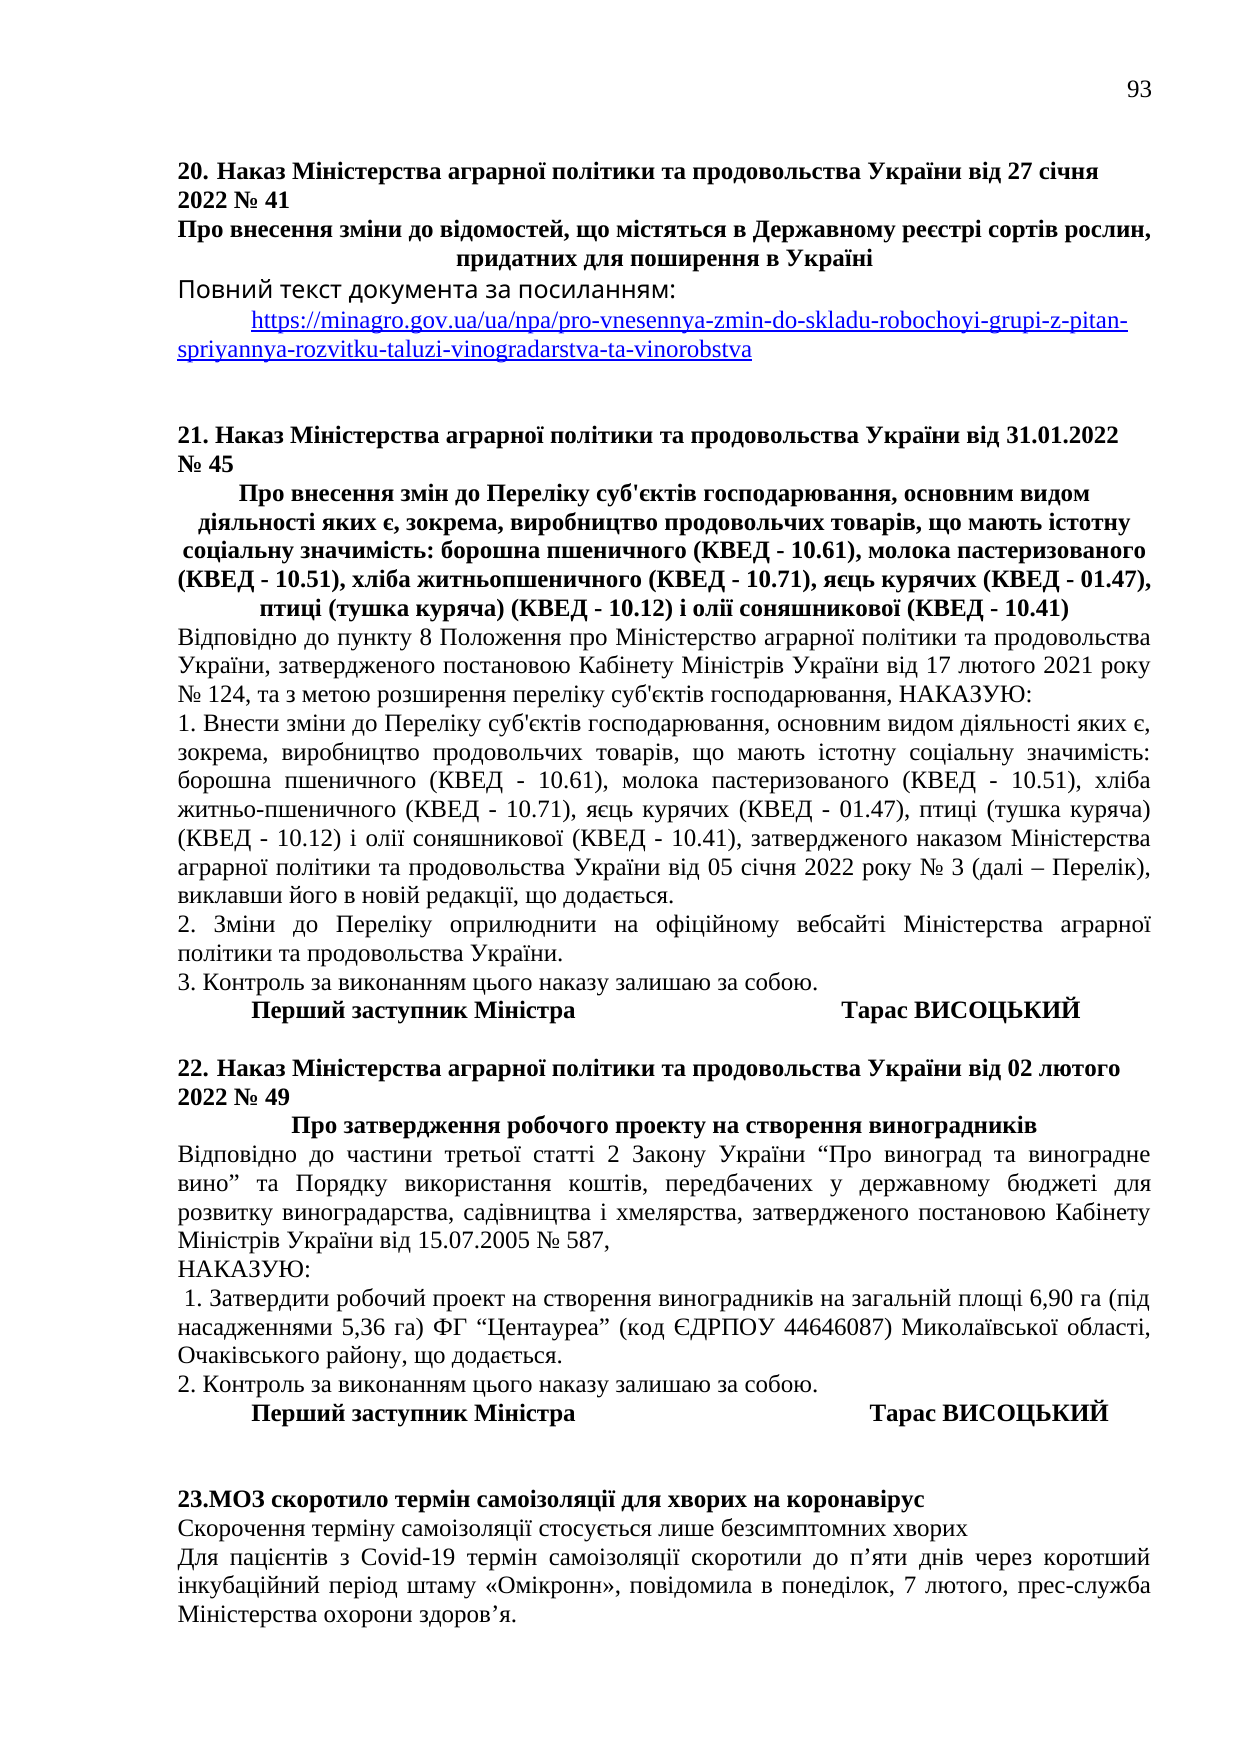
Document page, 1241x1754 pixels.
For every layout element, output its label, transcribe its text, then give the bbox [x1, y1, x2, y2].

text Про внесення зміни до відомостей, що містяться в Державному реєстрі сортів рослин, придатних для поширення в Україні [177, 214, 1152, 271]
text 3. Контроль за виконанням цього наказу залишаю за собою. [177, 967, 1152, 995]
text 2. Контроль за виконанням цього наказу залишаю за собою. [177, 1369, 1152, 1398]
text Перший заступник Міністра Тарас ВИСОЦЬКИЙ [177, 995, 1152, 1024]
text Відповідно до пункту 8 Положення про Міністерство аграрної політики та продовольства України, затвердженого постановою Кабінету Міністрів України від 17 лютого 2021 року № 124, та з метою розширення переліку суб'єктів господарювання, НАКАЗУЮ: [177, 622, 1152, 708]
text Відповідно до частини третьої статті 2 Закону України “Про виноград та виноградне вино” та Порядку використання коштів, передбачених у державному бюджеті для розвитку виноградарства, садівництва і хмелярства, затвердженого постановою Кабінету Міністрів України від 15.07.2005 № 587, [177, 1139, 1152, 1254]
text Для пацієнтів з Covid-19 термін самоізоляції скоротили до п’яти днів через коротший інкубаційний період штаму «Омікронн», повідомила в понеділок, 7 лютого, прес-служба Міністерства охорони здоров’я. [177, 1542, 1152, 1628]
text Скорочення терміну самоізоляції стосується лише безсимптомних хворих [177, 1513, 1152, 1542]
text НАКАЗУЮ: [177, 1254, 1152, 1283]
text 20. Наказ Міністерства аграрної політики та продовольства України від 27 січня 2022 № 41 [177, 156, 1152, 214]
text 1. Затвердити робочий проект на створення виноградників на загальній площі 6,90 га (під насадженнями 5,36 га) ФГ “Центауреа” (код ЄДРПОУ 44646087) Миколаївської області, Очаківського району, що додається. [177, 1283, 1152, 1369]
text Про внесення змін до Переліку суб'єктів господарювання, основним видом діяльності яких є, зокрема, виробництво продовольчих товарів, що мають істотну соціальну значимість: борошна пшеничного (КВЕД - 10.61), молока пастеризованого (КВЕД - 10.51), хліба житньопшеничного (КВЕД - 10.71), яєць курячих (КВЕД - 01.47), птиці (тушка куряча) (КВЕД - 10.12) і олії соняшникової (КВЕД - 10.41) [177, 478, 1152, 622]
text Про затвердження робочого проекту на створення виноградників [177, 1110, 1152, 1139]
text 2. Зміни до Переліку оприлюднити на офіційному вебсайті Міністерства аграрної політики та продовольства України. [177, 909, 1152, 967]
text https://minagro.gov.ua/ua/npa/pro-vnesennya-zmin-do-skladu-robochoyi-grupi-z-pitan-spriyannya-rozvitku-taluzi-vinogradarstva-ta-vinorobstva [177, 305, 1152, 363]
text 1. Внести зміни до Переліку суб'єктів господарювання, основним видом діяльності яких є, зокрема, виробництво продовольчих товарів, що мають істотну соціальну значимість: борошна пшеничного (КВЕД - 10.61), молока пастеризованого (КВЕД - 10.51), хліба житньо-пшеничного (КВЕД - 10.71), яєць курячих (КВЕД - 01.47), птиці (тушка куряча) (КВЕД - 10.12) і олії соняшникової (КВЕД - 10.41), затвердженого наказом Міністерства аграрної політики та продовольства України від 05 січня 2022 року № 3 (далі – Перелік), виклавши його в новій редакції, що додається. [177, 708, 1152, 909]
text 22. Наказ Міністерства аграрної політики та продовольства України від 02 лютого 2022 № 49 [177, 1053, 1152, 1110]
text Повний текст документа за посиланням: [177, 271, 1152, 305]
text 21. Наказ Міністерства аграрної політики та продовольства України від 31.01.2022 [177, 420, 1152, 449]
text Перший заступник Міністра Тарас ВИСОЦЬКИЙ [177, 1398, 1152, 1427]
text 23.МОЗ скоротило термін самоізоляції для хворих на коронавірус [177, 1484, 1152, 1513]
text № 45 [177, 449, 1152, 478]
